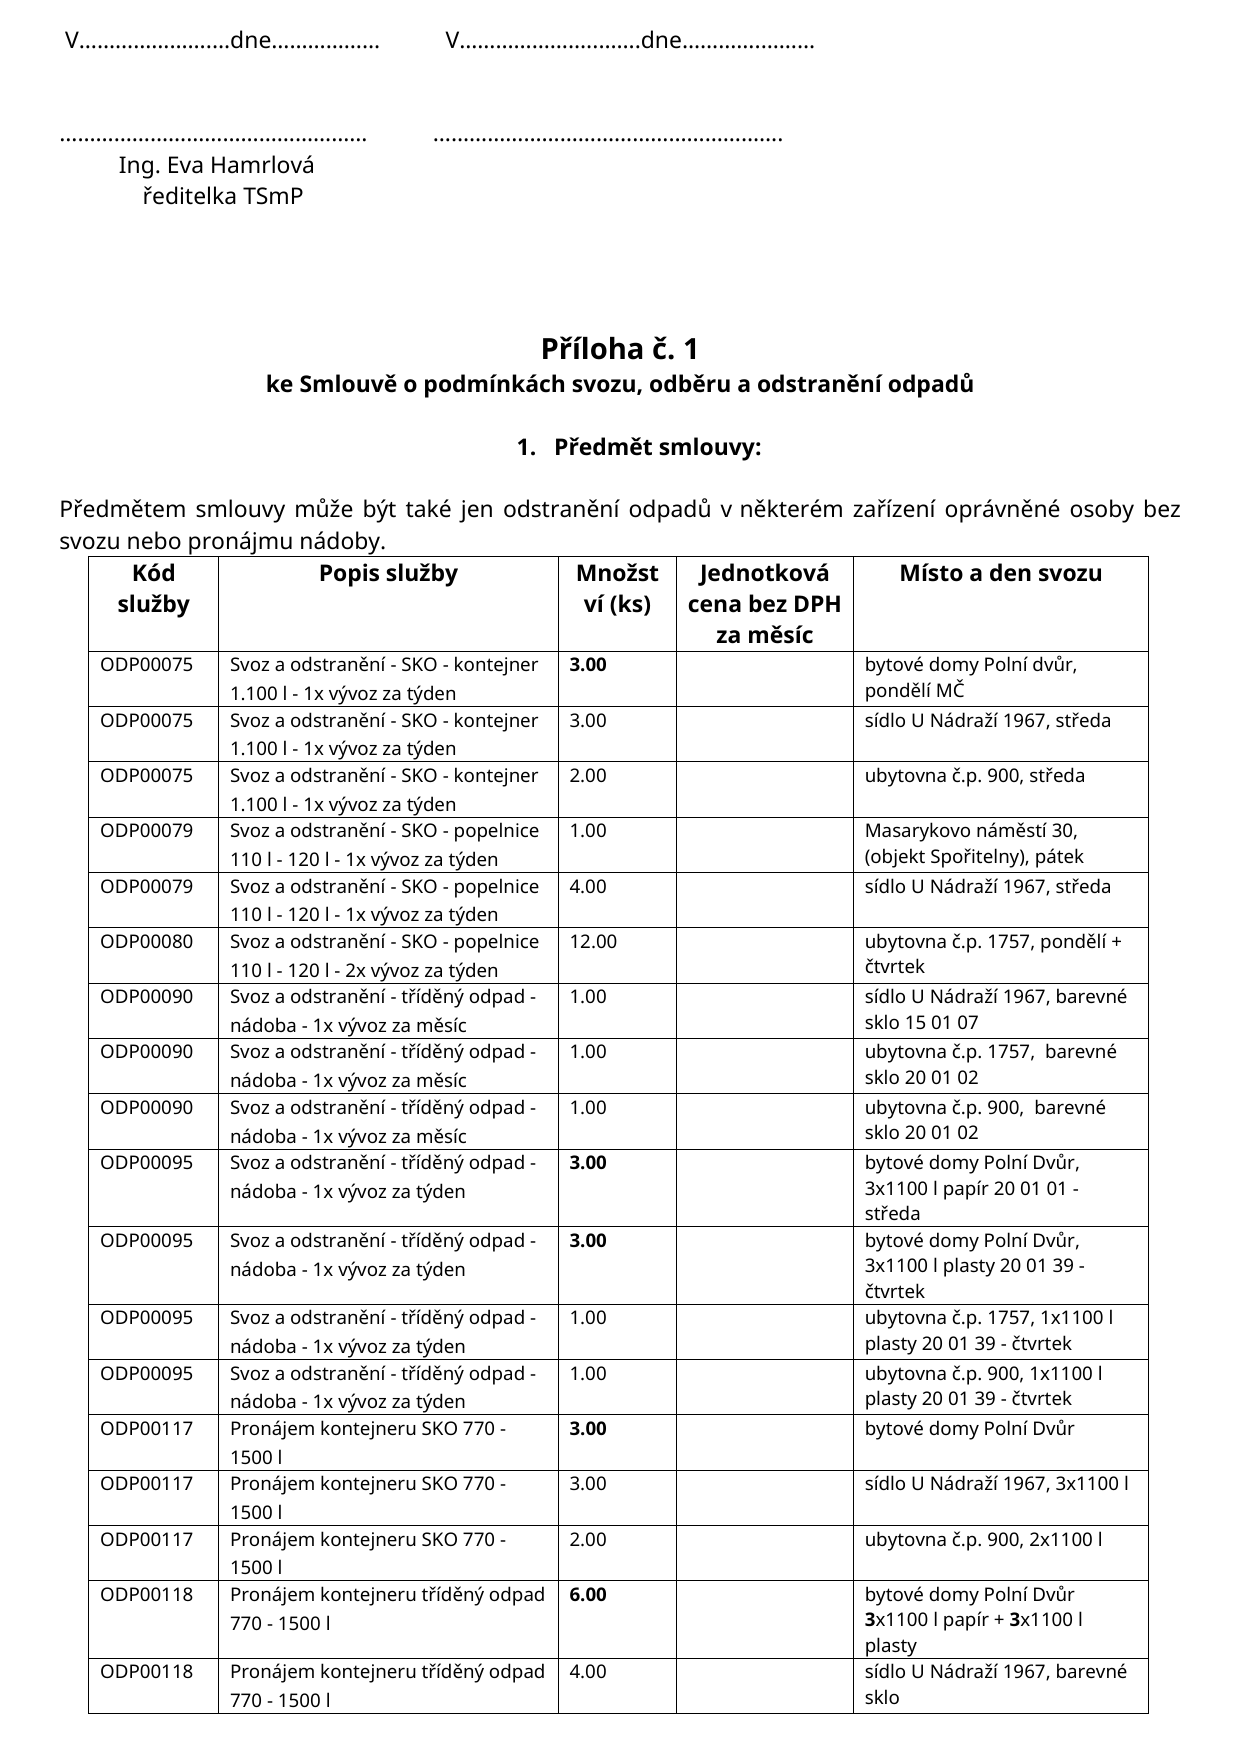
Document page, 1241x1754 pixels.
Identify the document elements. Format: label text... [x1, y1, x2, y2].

table_cell ODP00090 [89, 1094, 218, 1148]
text Ing. Eva Hamrlová [59, 149, 1181, 180]
table_cell Svoz a odstranění - SKO - popelnice 110 l - 120 l - 2x vývoz za týden [219, 928, 558, 982]
table_cell 4.00 [559, 1659, 676, 1713]
table_cell [677, 1659, 853, 1713]
table_cell 3.00 [559, 1150, 676, 1226]
table_cell Svoz a odstranění - tříděný odpad - nádoba - 1x vývoz za měsíc [219, 1039, 558, 1093]
table_cell sídlo U Nádraží 1967, středa [854, 707, 1148, 761]
table_cell 12.00 [559, 928, 676, 982]
table_header Místo a den svozu [854, 557, 1148, 651]
table_cell ubytovna č.p. 900, středa [854, 762, 1148, 817]
table_cell Pronájem kontejneru SKO 770 - 1500 l [219, 1471, 558, 1525]
table_cell ubytovna č.p. 1757, pondělí + čtvrtek [854, 928, 1148, 982]
table_cell Svoz a odstranění - tříděný odpad - nádoba - 1x vývoz za týden [219, 1227, 558, 1304]
table_cell [677, 1150, 853, 1226]
list Předmět smlouvy: [97, 431, 1181, 462]
table_header Popis služby [219, 557, 558, 651]
table_cell bytové domy Polní dvůr, pondělí MČ [854, 652, 1148, 706]
table_cell [677, 762, 853, 817]
table_cell [677, 652, 853, 706]
table_cell ubytovna č.p. 900, 1x1100 l plasty 20 01 39 - čtvrtek [854, 1360, 1148, 1414]
table_cell Svoz a odstranění - tříděný odpad - nádoba - 1x vývoz za týden [219, 1305, 558, 1359]
table_cell ODP00090 [89, 984, 218, 1038]
text Předmětem smlouvy může být také jen odstranění odpadů v některém zařízení oprávněné osoby bez svozu nebo pronájmu nádoby. [59, 493, 1181, 556]
text ředitelka TSmP [59, 180, 1181, 211]
table_cell ODP00095 [89, 1305, 218, 1359]
table_cell [677, 1360, 853, 1414]
table_cell sídlo U Nádraží 1967, 3x1100 l [854, 1471, 1148, 1525]
table_cell [677, 1227, 853, 1304]
table_cell ubytovna č.p. 900, 2x1100 l [854, 1526, 1148, 1580]
table_cell [677, 707, 853, 761]
table_cell Svoz a odstranění - SKO - kontejner 1.100 l - 1x vývoz za týden [219, 707, 558, 761]
table_cell 1.00 [559, 1305, 676, 1359]
table_header Množství (ks) [559, 557, 676, 651]
table_cell [677, 1039, 853, 1093]
table_cell ubytovna č.p. 1757, 1x1100 l plasty 20 01 39 - čtvrtek [854, 1305, 1148, 1359]
table_cell ODP00075 [89, 707, 218, 761]
table_cell ODP00117 [89, 1471, 218, 1525]
table_cell 1.00 [559, 984, 676, 1038]
table_cell ODP00090 [89, 1039, 218, 1093]
table_cell [677, 1471, 853, 1525]
table_cell ODP00095 [89, 1360, 218, 1414]
table_cell [677, 873, 853, 927]
table_cell ubytovna č.p. 1757, barevné sklo 20 01 02 [854, 1039, 1148, 1093]
table_header Jednotková cena bez DPH za měsíc [677, 557, 853, 651]
text V………………….…dne……………… V…………………..…….dne………….……… [59, 24, 1181, 55]
table_cell bytové domy Polní Dvůr, 3x1100 l plasty 20 01 39 - čtvrtek [854, 1227, 1148, 1304]
table_cell Svoz a odstranění - tříděný odpad - nádoba - 1x vývoz za týden [219, 1150, 558, 1226]
text …………………………………………… …………………………………………………. [59, 117, 1181, 149]
table_cell [677, 1415, 853, 1469]
table_cell 2.00 [559, 762, 676, 817]
table_cell 1.00 [559, 1360, 676, 1414]
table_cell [219, 1659, 558, 1713]
table_cell bytové domy Polní Dvůr, 3x1100 l papír 20 01 01 - středa [854, 1150, 1148, 1226]
table_cell ODP00117 [89, 1415, 218, 1469]
table_cell [677, 928, 853, 982]
table_cell ODP00118 [89, 1659, 218, 1713]
text ke Smlouvě o podmínkách svozu, odběru a odstranění odpadů [59, 368, 1181, 399]
table_cell [677, 818, 853, 872]
table_cell Svoz a odstranění - tříděný odpad - nádoba - 1x vývoz za měsíc [219, 1094, 558, 1148]
table_cell 1.00 [559, 818, 676, 872]
table_cell 3.00 [559, 707, 676, 761]
table_cell 3.00 [559, 1415, 676, 1469]
table_cell ODP00117 [89, 1526, 218, 1580]
table_cell Svoz a odstranění - SKO - popelnice 110 l - 120 l - 1x vývoz za týden [219, 873, 558, 927]
table_cell bytové domy Polní Dvůr 3x1100 l papír + 3x1100 l plasty [854, 1581, 1148, 1658]
table_cell bytové domy Polní Dvůr [854, 1415, 1148, 1469]
table_cell Svoz a odstranění - SKO - kontejner 1.100 l - 1x vývoz za týden [219, 762, 558, 817]
table_cell ODP00095 [89, 1227, 218, 1304]
table_cell 3.00 [559, 652, 676, 706]
table_cell 4.00 [559, 873, 676, 927]
table_cell 6.00 [559, 1581, 676, 1658]
table_cell ODP00080 [89, 928, 218, 982]
table_cell ODP00079 [89, 873, 218, 927]
table_cell Masarykovo náměstí 30, (objekt Spořitelny), pátek [854, 818, 1148, 872]
table_cell Svoz a odstranění - SKO - kontejner 1.100 l - 1x vývoz za týden [219, 652, 558, 706]
table_cell ODP00075 [89, 652, 218, 706]
text Příloha č. 1 [59, 329, 1181, 368]
table_cell Svoz a odstranění - tříděný odpad - nádoba - 1x vývoz za týden [219, 1360, 558, 1414]
table_cell 1.00 [559, 1039, 676, 1093]
table_cell [677, 984, 853, 1038]
table_cell Svoz a odstranění - SKO - popelnice 110 l - 120 l - 1x vývoz za týden [219, 818, 558, 872]
table_cell 1.00 [559, 1094, 676, 1148]
table_cell ODP00075 [89, 762, 218, 817]
table_cell [677, 1094, 853, 1148]
table_cell 3.00 [559, 1471, 676, 1525]
table_cell 2.00 [559, 1526, 676, 1580]
table_cell [677, 1305, 853, 1359]
table_cell sídlo U Nádraží 1967, barevné sklo 15 01 07 [854, 984, 1148, 1038]
table_cell Svoz a odstranění - tříděný odpad - nádoba - 1x vývoz za měsíc [219, 984, 558, 1038]
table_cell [219, 1581, 558, 1658]
table_cell ubytovna č.p. 900, barevné sklo 20 01 02 [854, 1094, 1148, 1148]
table_header Kód služby [89, 557, 218, 651]
table_cell ODP00095 [89, 1150, 218, 1226]
table_cell 3.00 [559, 1227, 676, 1304]
table_cell ODP00079 [89, 818, 218, 872]
table_cell Pronájem kontejneru SKO 770 - 1500 l [219, 1415, 558, 1469]
table_cell Pronájem kontejneru SKO 770 - 1500 l [219, 1526, 558, 1580]
table_cell [677, 1526, 853, 1580]
table_cell sídlo U Nádraží 1967, barevné sklo [854, 1659, 1148, 1713]
table_cell ODP00118 [89, 1581, 218, 1658]
table_cell sídlo U Nádraží 1967, středa [854, 873, 1148, 927]
table_cell [677, 1581, 853, 1658]
